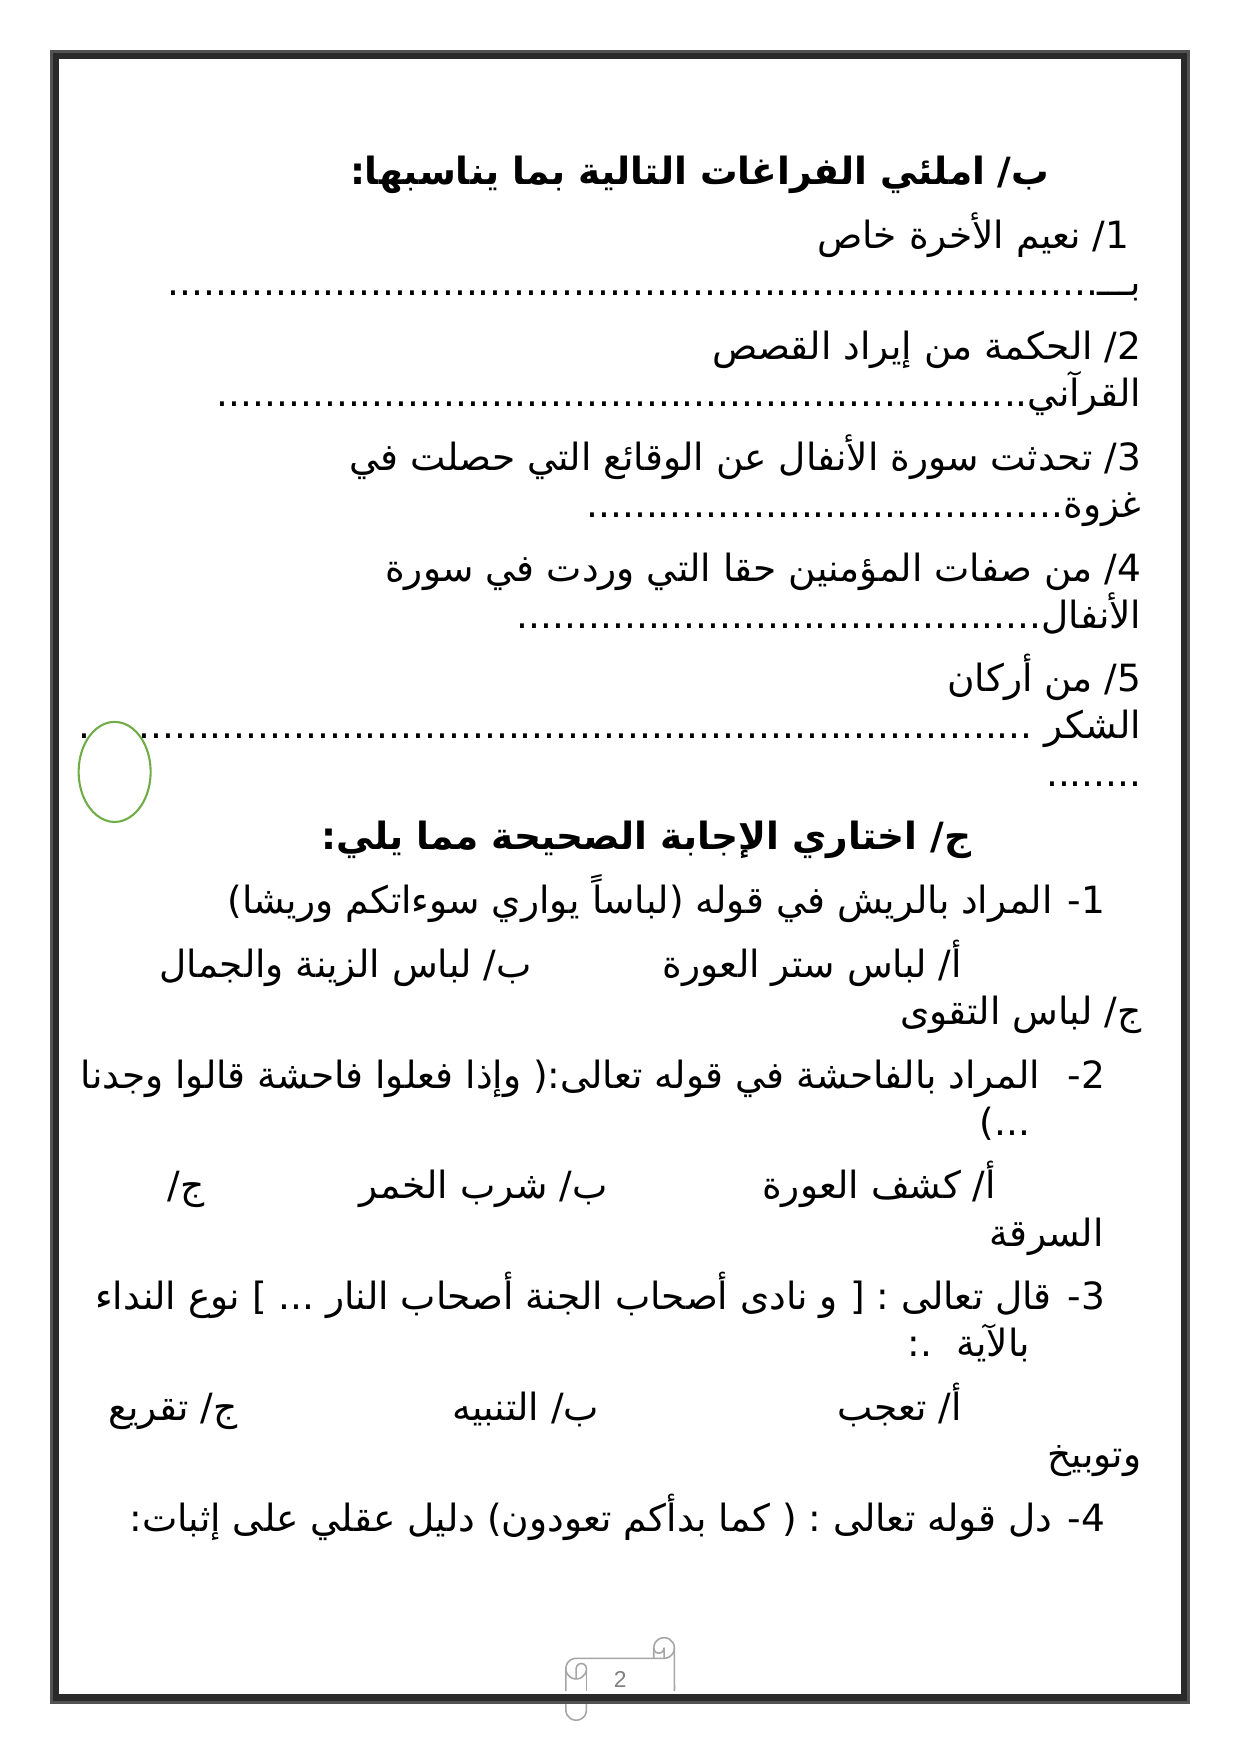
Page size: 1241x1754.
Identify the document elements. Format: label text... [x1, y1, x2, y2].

text ج/ اختاري الإجابة الصحيحة مما يلي: [69, 815, 1141, 859]
text 2/ الحكمة من إيراد القصص القرآني.................................................................... [69, 324, 1141, 415]
text أ/ كشف العورة ب/ شرب الخمر ج/ السرقة [69, 1164, 1104, 1255]
text أ/ لباس ستر العورة ب/ لباس الزينة والجمال ج/ لباس التقوى [69, 942, 1141, 1033]
text أ/ تعجب ب/ التنبيه ج/ تقريع وتوبيخ [69, 1386, 1141, 1477]
text 1/ نعيم الأخرة خاص بـــ.............................................................................. [69, 214, 1141, 304]
list قال تعالى : [ و نادى أصحاب الجنة أصحاب النار ... ] نوع النداء بالآية .: [69, 1275, 1067, 1366]
list المراد بالريش في قوله (لباساً يواري سوءاتكم وريشا) [69, 879, 1067, 922]
list المراد بالفاحشة في قوله تعالى:( وإذا فعلوا فاحشة قالوا وجدنا ...) [69, 1053, 1067, 1144]
text 3/ تحدثت سورة الأنفال عن الوقائع التي حصلت في غزوة........................................ [69, 435, 1141, 526]
text 4/ من صفات المؤمنين حقا التي وردت في سورة الأنفال............................................ [69, 546, 1141, 637]
text ب/ املئي الفراغات التالية بما يناسبها: [69, 150, 1141, 194]
text 5/ من أركان الشكر ........................................................................................ [69, 657, 1141, 795]
list دل قوله تعالى : ( كما بدأكم تعودون) دليل عقلي على إثبات: [69, 1497, 1067, 1540]
